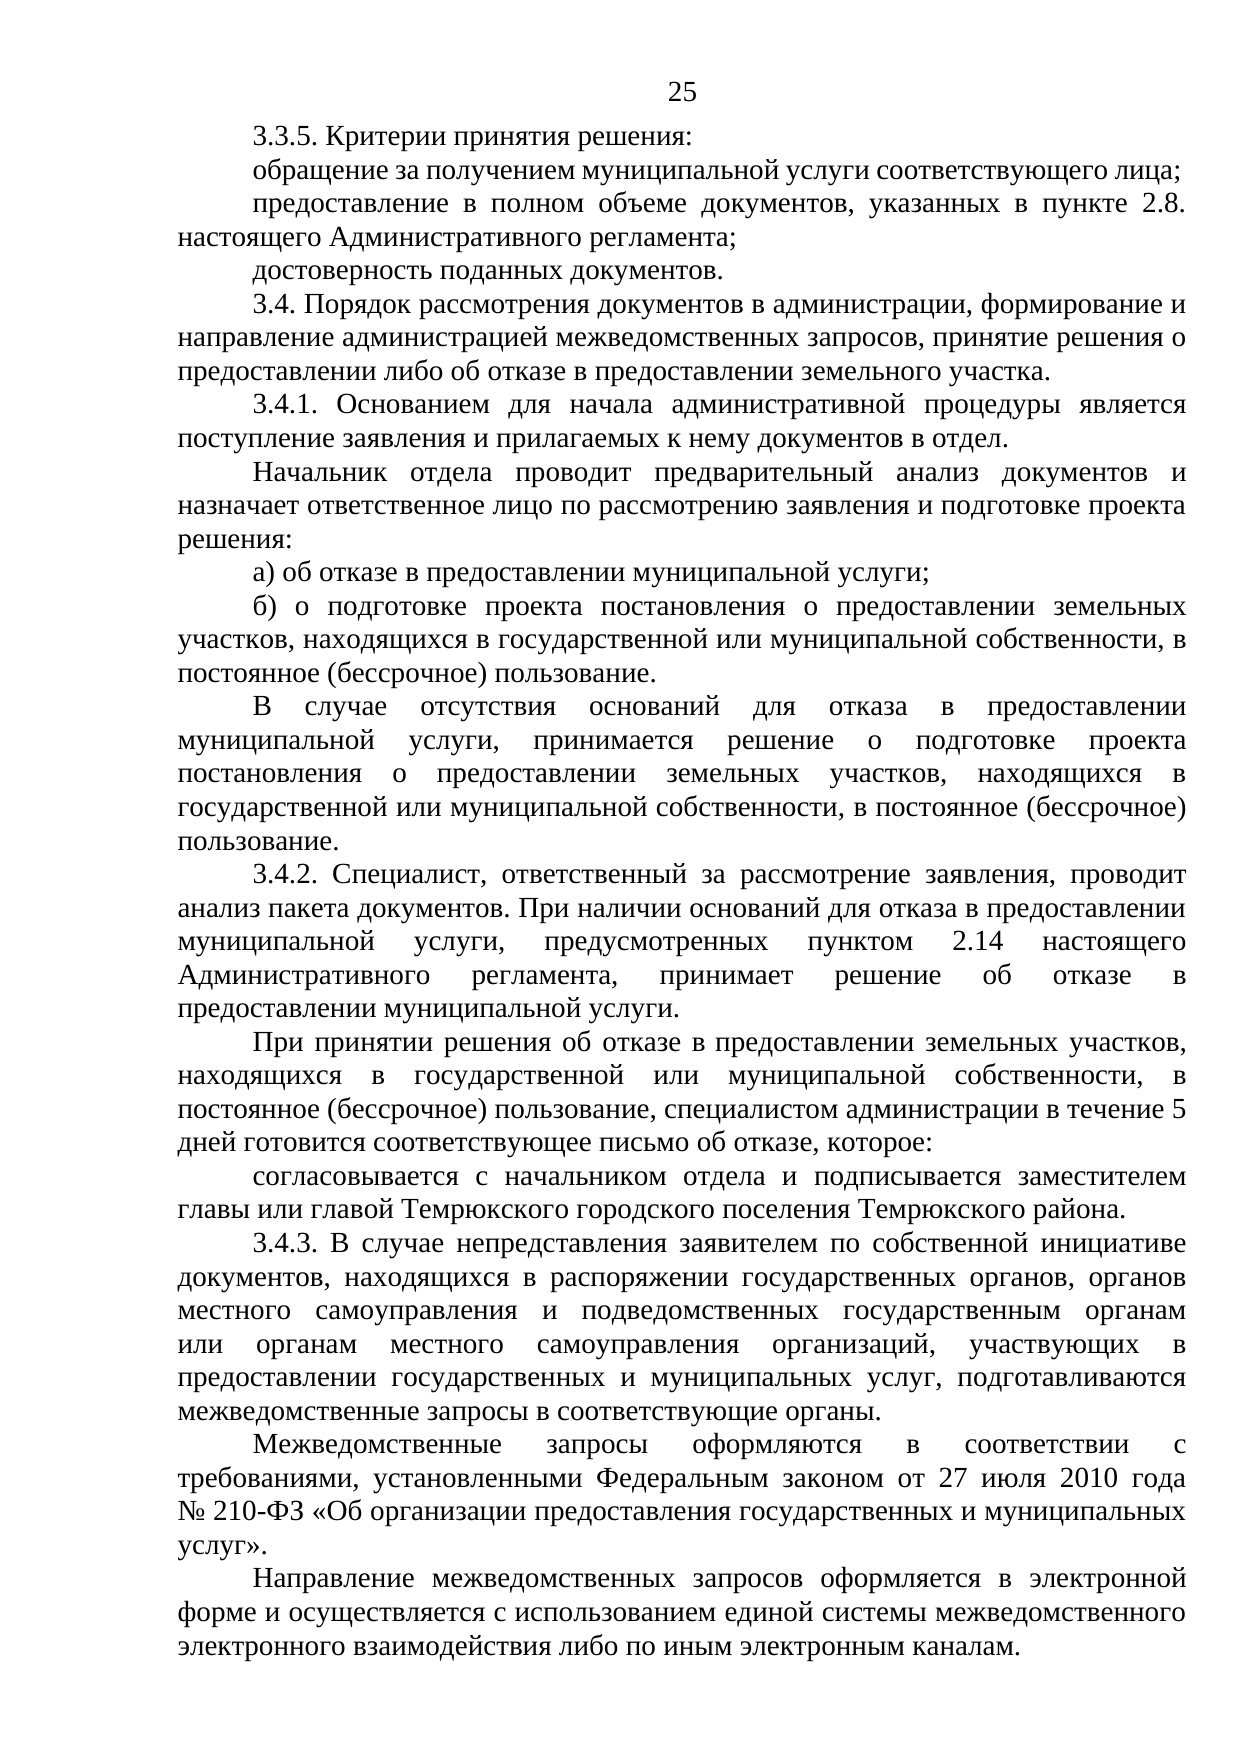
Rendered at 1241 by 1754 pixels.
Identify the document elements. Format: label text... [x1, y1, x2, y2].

text 3.4.3. В случае непредставления заявителем по собственной инициативе документов, находящихся в распоряжении государственных органов, органов местного самоуправления и подведомственных государственным органам или органам местного самоуправления организаций, участвующих в предоставлении государственных и муниципальных услуг, подготавливаются межведомственные запросы в соответствующие органы. [177, 1225, 1187, 1426]
text В случае отсутствия оснований для отказа в предоставлении муниципальной услуги, принимается решение о подготовке проекта постановления о предоставлении земельных участков, находящихся в государственной или муниципальной собственности, в постоянное (бессрочное) пользование. [177, 688, 1187, 856]
text Межведомственные запросы оформляются в соответствии с требованиями, установленными Федеральным законом от 27 июля 2010 года № 210-ФЗ «Об организации предоставления государственных и муниципальных услуг». [177, 1426, 1187, 1561]
text При принятии решения об отказе в предоставлении земельных участков, находящихся в государственной или муниципальной собственности, в постоянное (бессрочное) пользование, специалистом администрации в течение 5 дней готовится соответствующее письмо об отказе, которое: [177, 1024, 1187, 1158]
text 3.4.1. Основанием для начала административной процедуры является поступление заявления и прилагаемых к нему документов в отдел. [177, 387, 1187, 454]
text согласовывается с начальником отдела и подписывается заместителем главы или главой Темрюкского городского поселения Темрюкского района. [177, 1158, 1187, 1225]
text достоверность поданных документов. [177, 252, 1187, 286]
text б) о подготовке проекта постановления о предоставлении земельных участков, находящихся в государственной или муниципальной собственности, в постоянное (бессрочное) пользование. [177, 588, 1187, 688]
text 3.3.5. Критерии принятия решения: [177, 118, 1187, 152]
text обращение за получением муниципальной услуги соответствующего лица; [177, 152, 1187, 185]
text Начальник отдела проводит предварительный анализ документов и назначает ответственное лицо по рассмотрению заявления и подготовке проекта решения: [177, 454, 1187, 554]
text Направление межведомственных запросов оформляется в электронной форме и осуществляется с использованием единой системы межведомственного электронного взаимодействия либо по иным электронным каналам. [177, 1561, 1187, 1661]
text предоставление в полном объеме документов, указанных в пункте 2.8. настоящего Административного регламента; [177, 185, 1187, 252]
text 3.4.2. Специалист, ответственный за рассмотрение заявления, проводит анализ пакета документов. При наличии оснований для отказа в предоставлении муниципальной услуги, предусмотренных пунктом 2.14 настоящего Административного регламента, принимает решение об отказе в предоставлении муниципальной услуги. [177, 856, 1187, 1024]
text а) об отказе в предоставлении муниципальной услуги; [177, 554, 1187, 588]
text 3.4. Порядок рассмотрения документов в администрации, формирование и направление администрацией межведомственных запросов, принятие решения о предоставлении либо об отказе в предоставлении земельного участка. [177, 286, 1187, 387]
